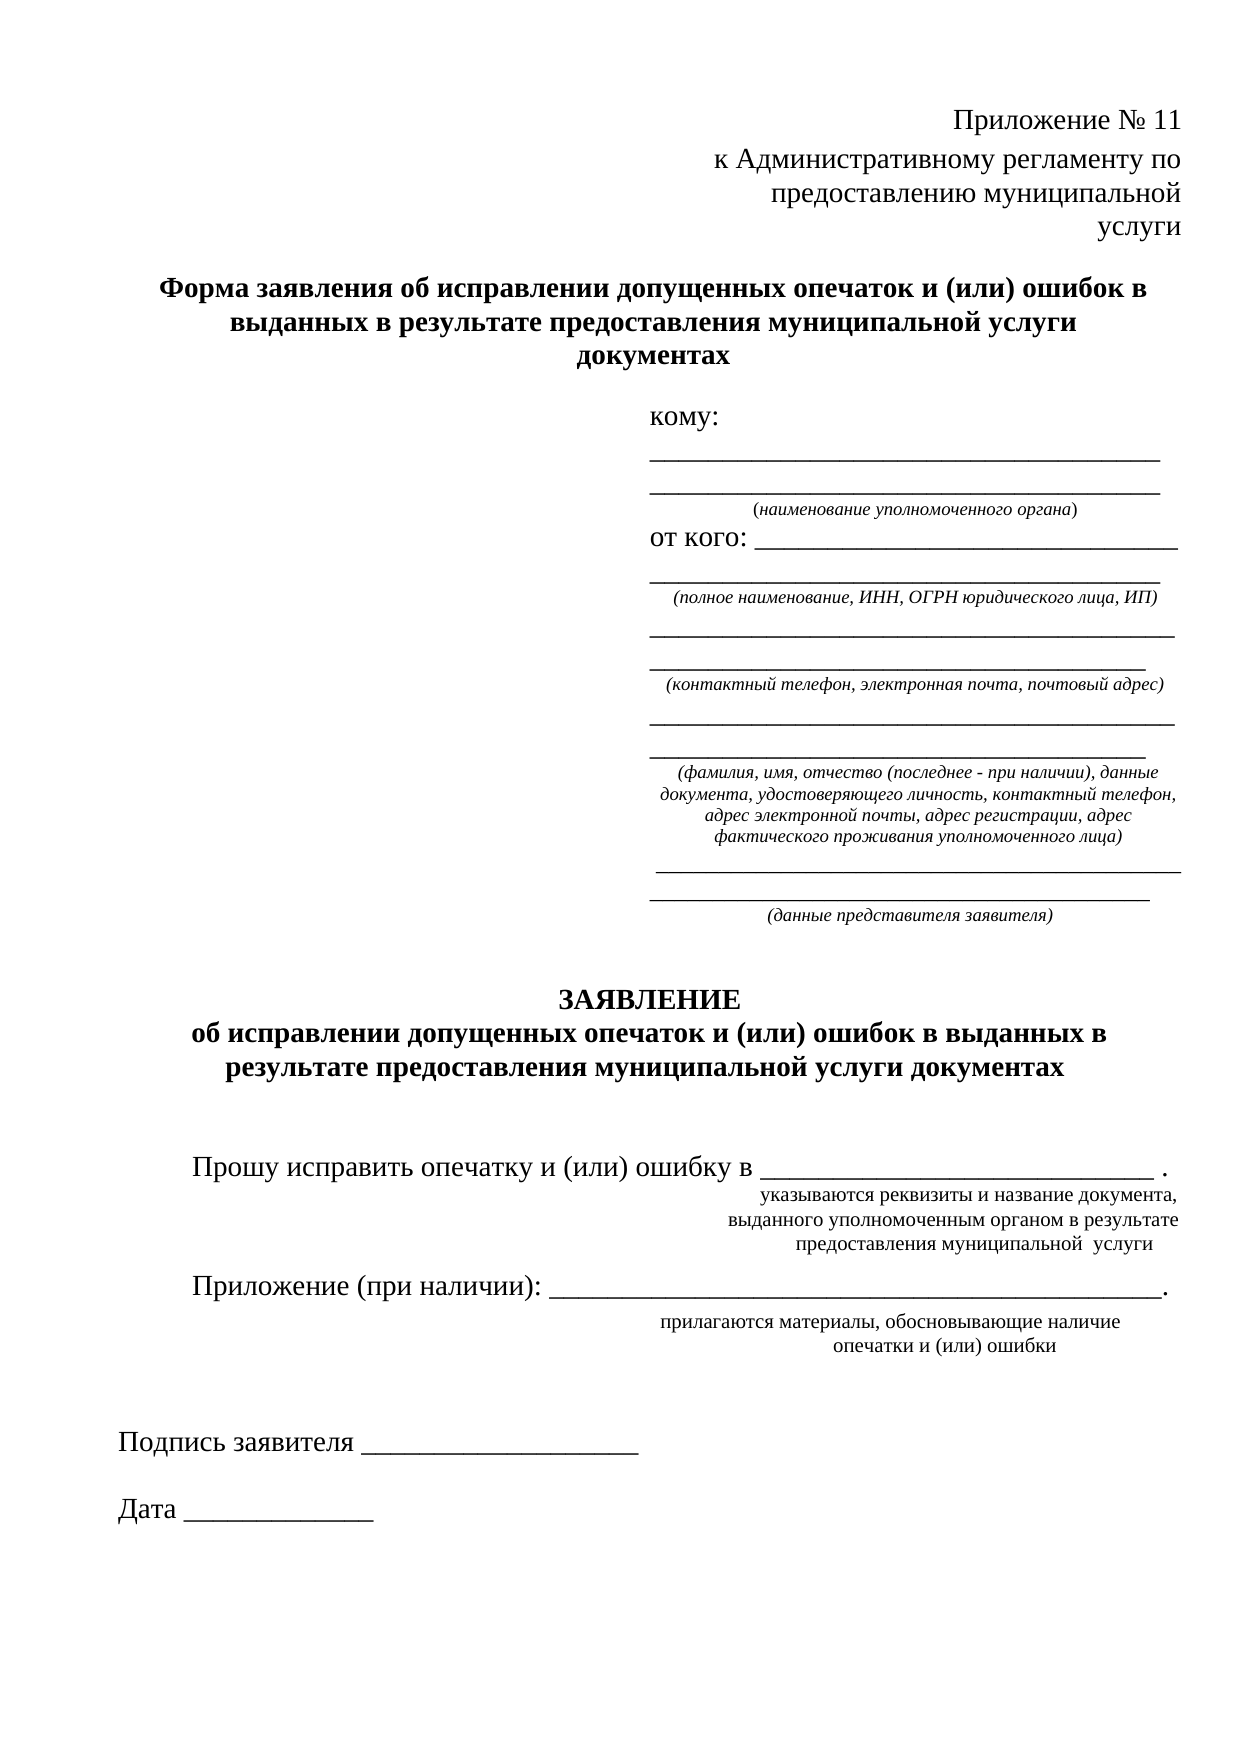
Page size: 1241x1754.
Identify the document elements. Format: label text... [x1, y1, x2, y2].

text об исправлении допущенных опечаток и (или) ошибок в выданных в результате предоставления муниципальной услуги документах [191, 1016, 1115, 1082]
text Прошу исправить опечатку и (или) ошибку в ___________________________ . указываются реквизиты и название документа, [192, 1149, 1184, 1206]
text ЗАЯВЛЕНИЕ [558, 983, 1183, 1016]
text (фамилия, имя, отчество (последнее - при наличии), данные документа, удостоверяющего личность, контактный телефон, адрес электронной почты, адрес регистрации, адрес фактического проживания уполномоченного лица) __________________________________________ [653, 762, 1184, 876]
text Подпись заявителя ___________________ [118, 1424, 1183, 1457]
text от кого: _____________________________ ___________________________________ [649, 520, 1185, 586]
text Приложение № 11 [953, 102, 1183, 135]
text (наименование уполномоченного органа) [753, 498, 1183, 520]
text прилагаются материалы, обосновывающие наличие опечатки и (или) ошибки [660, 1309, 1125, 1357]
text Приложение (при наличии): __________________________________________. [192, 1268, 1183, 1302]
text Форма заявления об исправлении допущенных опечаток и (или) ошибок в выданных в результате предоставления муниципальной услуги документах [149, 270, 1157, 371]
text Дата _____________ [118, 1491, 1183, 1524]
text ________________________________________ (данные представителя заявителя) [649, 876, 1156, 926]
text к Административному регламенту по предоставлению муниципальной услуги [713, 142, 1181, 241]
text выданного уполномоченным органом в результате предоставления муниципальной услуги [728, 1206, 1183, 1254]
text (контактный телефон, электронная почта, почтовый адрес) ____________________________________ __________________________________ [649, 674, 1182, 761]
text кому: ___________________________________ ___________________________________ [649, 398, 1167, 498]
text (полное наименование, ИНН, ОГРН юридического лица, ИП) ____________________________________ __________________________________ [649, 586, 1182, 673]
